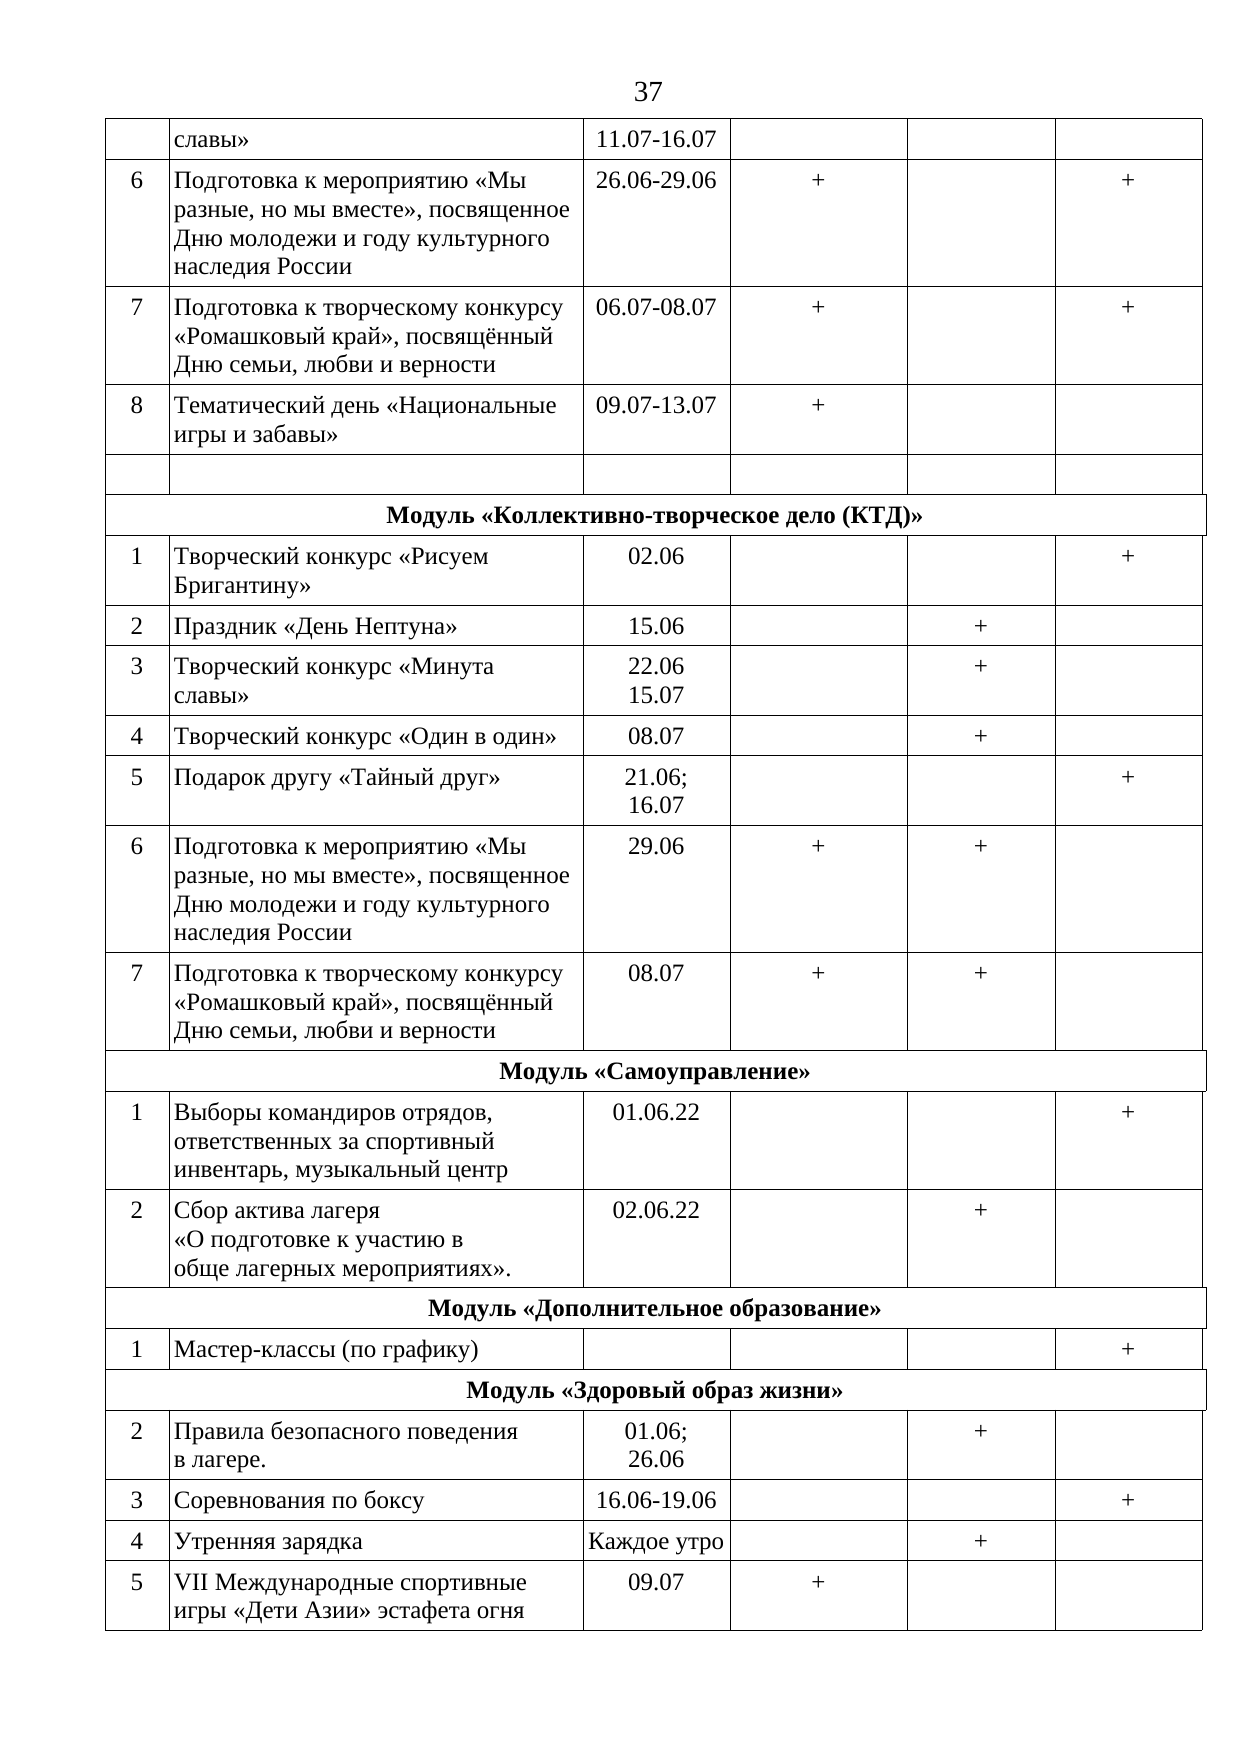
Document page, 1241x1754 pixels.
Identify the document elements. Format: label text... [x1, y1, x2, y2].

table_cell [1056, 1190, 1202, 1287]
table_cell Модуль «Самоуправление» [106, 1051, 1206, 1091]
table_cell 09.07 [584, 1561, 730, 1630]
table_cell [908, 756, 1055, 825]
table_cell + [1056, 119, 1202, 159]
table_cell + [908, 606, 1055, 645]
table_cell Модуль «Дополнительное образование» [106, 1288, 1206, 1328]
table_cell [1056, 1561, 1202, 1630]
table_cell [731, 1190, 907, 1287]
table_cell + [731, 1561, 907, 1630]
table_cell + [908, 1411, 1055, 1479]
table_cell 2 [106, 1190, 169, 1287]
table_cell [731, 716, 907, 755]
table_cell [908, 1329, 1055, 1369]
table_cell 5 [106, 1561, 169, 1630]
table_cell [908, 160, 1055, 286]
table_cell + [731, 287, 907, 384]
table_cell [170, 455, 583, 494]
table_cell Выборы командиров отрядов, ответственных за спортивный инвентарь, музыкальный центр [170, 1092, 583, 1189]
table_cell [1056, 606, 1202, 645]
table_cell + [1056, 1092, 1202, 1189]
table_cell [731, 1480, 907, 1520]
table_cell [731, 1329, 907, 1369]
table_cell 01.06; 26.06 [584, 1411, 730, 1479]
table_cell 6 [106, 160, 169, 286]
table_cell [731, 455, 907, 494]
table_cell 1 [106, 1092, 169, 1189]
table_cell 2 [106, 606, 169, 645]
table_cell [731, 1092, 907, 1189]
table_cell 6 [106, 826, 169, 952]
table_cell [731, 1521, 907, 1560]
table_cell Правила безопасного поведения в лагере. [170, 1411, 583, 1479]
table_cell Мастер-классы (по графику) [170, 1329, 583, 1369]
table_cell Подготовка к мероприятию «Мы разные, но мы вместе», посвященное Дню молодежи и году культурного наследия России [170, 160, 583, 286]
table_cell 06.07-08.07 [584, 287, 730, 384]
table_cell + [1056, 536, 1202, 604]
table_cell + [908, 1521, 1055, 1560]
table_cell [1056, 716, 1202, 755]
table_cell VII Международные спортивные игры «Дети Азии» эстафета огня [170, 1561, 583, 1630]
table_cell 5 [106, 119, 169, 159]
table_cell [584, 1329, 730, 1369]
table_cell + [908, 1190, 1055, 1287]
table_cell Подготовка к мероприятию «Мы разные, но мы вместе», посвященное Дню молодежи и году культурного наследия России [170, 826, 583, 952]
table_cell 8 [106, 385, 169, 453]
table_cell Творческий конкурс «Рисуем Бригантину» [170, 536, 583, 604]
table_cell [1056, 1521, 1202, 1560]
table_cell [1056, 455, 1202, 494]
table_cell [170, 119, 583, 159]
table_cell 08.07 [584, 716, 730, 755]
table_cell 16.06-19.06 [584, 1480, 730, 1520]
table_cell 15.06 [584, 606, 730, 645]
table_cell Подготовка к творческому конкурсу «Ромашковый край», посвящённый Дню семьи, любви и верности [170, 953, 583, 1050]
table_cell + [1056, 756, 1202, 825]
table_cell 21.06; 16.07 [584, 756, 730, 825]
table_cell 4 [106, 1521, 169, 1560]
table_cell + [731, 160, 907, 286]
table_cell + [731, 826, 907, 952]
table_cell [1056, 646, 1202, 715]
table_cell 3 [106, 1480, 169, 1520]
table_cell [731, 536, 907, 604]
table_cell 4 [106, 716, 169, 755]
table_cell + [1056, 287, 1202, 384]
table_cell Творческий конкурс «Минута славы» [170, 646, 583, 715]
table_cell [106, 455, 169, 494]
table_cell Подарок другу «Тайный друг» [170, 756, 583, 825]
table_cell + [731, 385, 907, 453]
table_cell + [731, 953, 907, 1050]
table_cell 08.07 [584, 953, 730, 1050]
table_cell Праздник «День Нептуна» [170, 606, 583, 645]
table_cell 22.06 15.07 [584, 646, 730, 715]
table_cell 1 [106, 1329, 169, 1369]
table_cell Каждое утро [584, 1521, 730, 1560]
table_cell + [908, 826, 1055, 952]
table_cell [1056, 1411, 1202, 1479]
table_cell Сбор актива лагеря «О подготовке к участию в обще лагерных мероприятиях». [170, 1190, 583, 1287]
table_cell 7 [106, 953, 169, 1050]
table_cell 5 [106, 756, 169, 825]
table_cell [1056, 953, 1202, 1050]
table_cell [908, 1092, 1055, 1189]
table_cell + [908, 716, 1055, 755]
table_cell Творческий конкурс «Один в один» [170, 716, 583, 755]
table_cell + [1056, 1329, 1202, 1369]
table_cell Модуль «Здоровый образ жизни» [106, 1370, 1206, 1409]
table_cell 02.06 [584, 536, 730, 604]
table_cell 7 [106, 287, 169, 384]
table_cell + [908, 953, 1055, 1050]
table_cell + [908, 646, 1055, 715]
table_cell [731, 1411, 907, 1479]
table_cell 01.06.22 [584, 1092, 730, 1189]
table_cell [908, 119, 1055, 159]
table_cell [731, 606, 907, 645]
table_cell [731, 646, 907, 715]
table_cell 1 [106, 536, 169, 604]
table_cell [908, 385, 1055, 453]
table_cell 3 [106, 646, 169, 715]
table_cell [908, 536, 1055, 604]
table_cell 2 [106, 1411, 169, 1479]
table_cell 09.07-13.07 [584, 385, 730, 453]
table_cell + [1056, 160, 1202, 286]
table_cell Подготовка к творческому конкурсу «Ромашковый край», посвящённый Дню семьи, любви и верности [170, 287, 583, 384]
table_cell [908, 1561, 1055, 1630]
table_cell Соревнования по боксу [170, 1480, 583, 1520]
table_cell Модуль «Коллективно-творческое дело (КТД)» [106, 495, 1206, 535]
table_cell [731, 756, 907, 825]
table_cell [584, 119, 730, 159]
table_cell Тематический день «Национальные игры и забавы» [170, 385, 583, 453]
table_cell [584, 455, 730, 494]
table_cell [908, 1480, 1055, 1520]
table_cell + [1056, 1480, 1202, 1520]
table_cell [1056, 385, 1202, 453]
table_cell 02.06.22 [584, 1190, 730, 1287]
table_cell Утренняя зарядка [170, 1521, 583, 1560]
table_cell 29.06 [584, 826, 730, 952]
table_cell [908, 287, 1055, 384]
table_cell [908, 455, 1055, 494]
table_cell 26.06-29.06 [584, 160, 730, 286]
table_cell [731, 119, 907, 159]
table_cell [1056, 826, 1202, 952]
